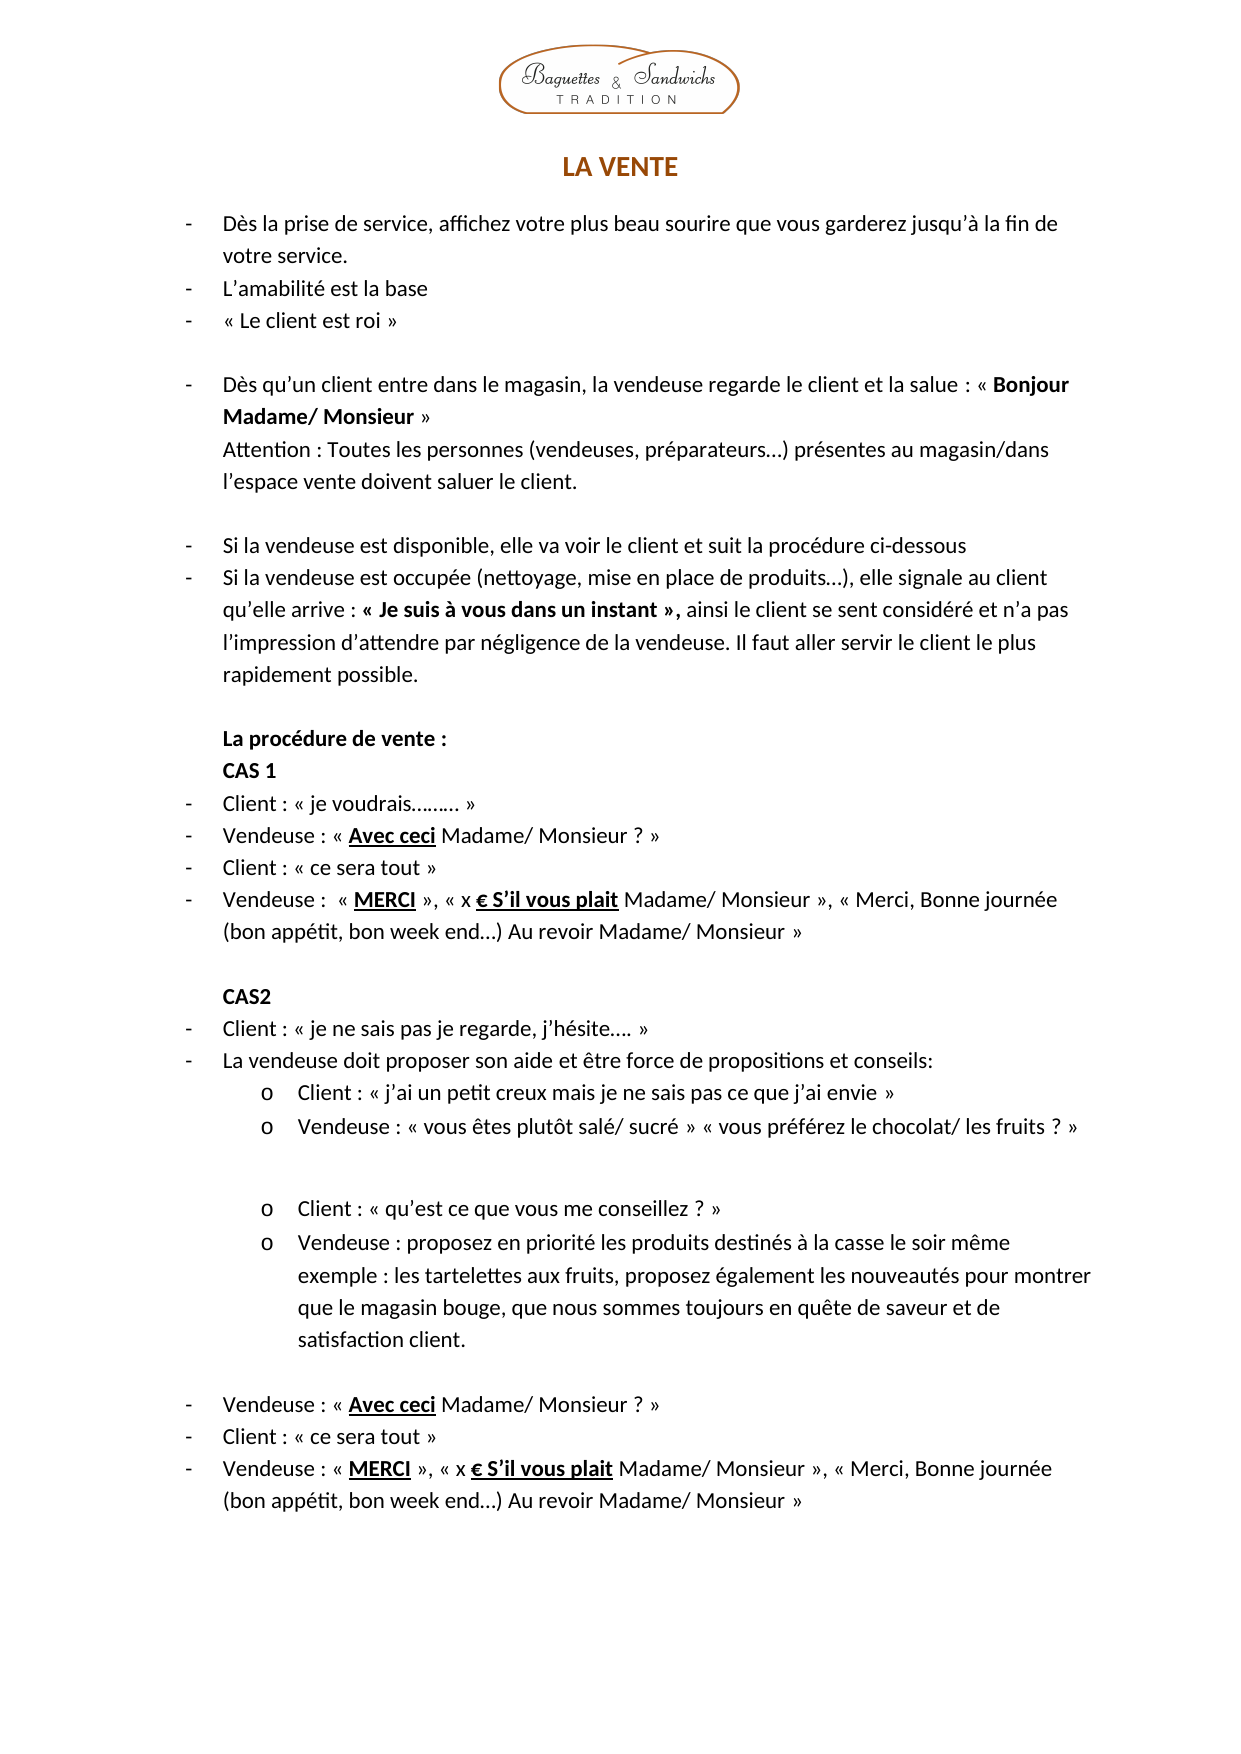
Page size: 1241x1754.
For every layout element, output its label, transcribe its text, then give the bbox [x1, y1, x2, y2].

list Dès qu’un client entre dans le magasin, la vendeuse regarde le client et la salue : « Bonjour Madame/ Monsieur » [185, 370, 1093, 431]
list Client : « ce sera tout » [185, 1422, 1093, 1450]
list Si la vendeuse est disponible, elle va voir le client et suit la procédure ci-dessous [185, 531, 1093, 559]
text LA VENTE [148, 148, 1093, 183]
list La vendeuse doit proposer son aide et être force de propositions et conseils: [185, 1046, 1093, 1074]
list CAS2 [223, 982, 1093, 1010]
list Vendeuse : « Avec ceci Madame/ Monsieur ? » [185, 821, 1093, 849]
list Dès la prise de service, affichez votre plus beau sourire que vous garderez jusqu’à la fin de votre service. [185, 209, 1093, 269]
list Vendeuse : « Avec ceci Madame/ Monsieur ? » [185, 1390, 1093, 1418]
list Si la vendeuse est occupée (nettoyage, mise en place de produits…), elle signale au client qu’elle arrive : « Je suis à vous dans un instant », ainsi le client se sent considéré et n’a pas l’impression d’attendre par négligence de la vendeuse. Il faut aller servir le client le plus rapidement possible. [185, 563, 1093, 688]
list Attention : Toutes les personnes (vendeuses, préparateurs…) présentes au magasin/dans l’espace vente doivent saluer le client. [223, 435, 1093, 495]
list « Le client est roi » [185, 306, 1093, 334]
list La procédure de vente : [223, 724, 1093, 752]
list Vendeuse : « vous êtes plutôt salé/ sucré » « vous préférez le chocolat/ les fruits ? » [260, 1112, 1093, 1141]
list Client : « je voudrais……… » [185, 789, 1093, 817]
list CAS 1 [223, 757, 1093, 784]
list Vendeuse : « MERCI », « x € S’il vous plait Madame/ Monsieur », « Merci, Bonne journée (bon appétit, bon week end…) Au revoir Madame/ Monsieur » [185, 885, 1093, 946]
list Client : « j’ai un petit creux mais je ne sais pas ce que j’ai envie » [260, 1078, 1093, 1108]
list Vendeuse : « MERCI », « x € S’il vous plait Madame/ Monsieur », « Merci, Bonne journée (bon appétit, bon week end…) Au revoir Madame/ Monsieur » [185, 1454, 1093, 1514]
list Client : « ce sera tout » [185, 853, 1093, 881]
list Client : « qu’est ce que vous me conseillez ? » [260, 1194, 1093, 1223]
list L’amabilité est la base [185, 274, 1093, 302]
picture [498, 44, 742, 114]
list Client : « je ne sais pas je regarde, j’hésite…. » [185, 1014, 1093, 1042]
list Vendeuse : proposez en priorité les produits destinés à la casse le soir même exemple : les tartelettes aux fruits, proposez également les nouveautés pour montrer que le magasin bouge, que nous sommes toujours en quête de saveur et de satisfaction client. [260, 1228, 1093, 1354]
